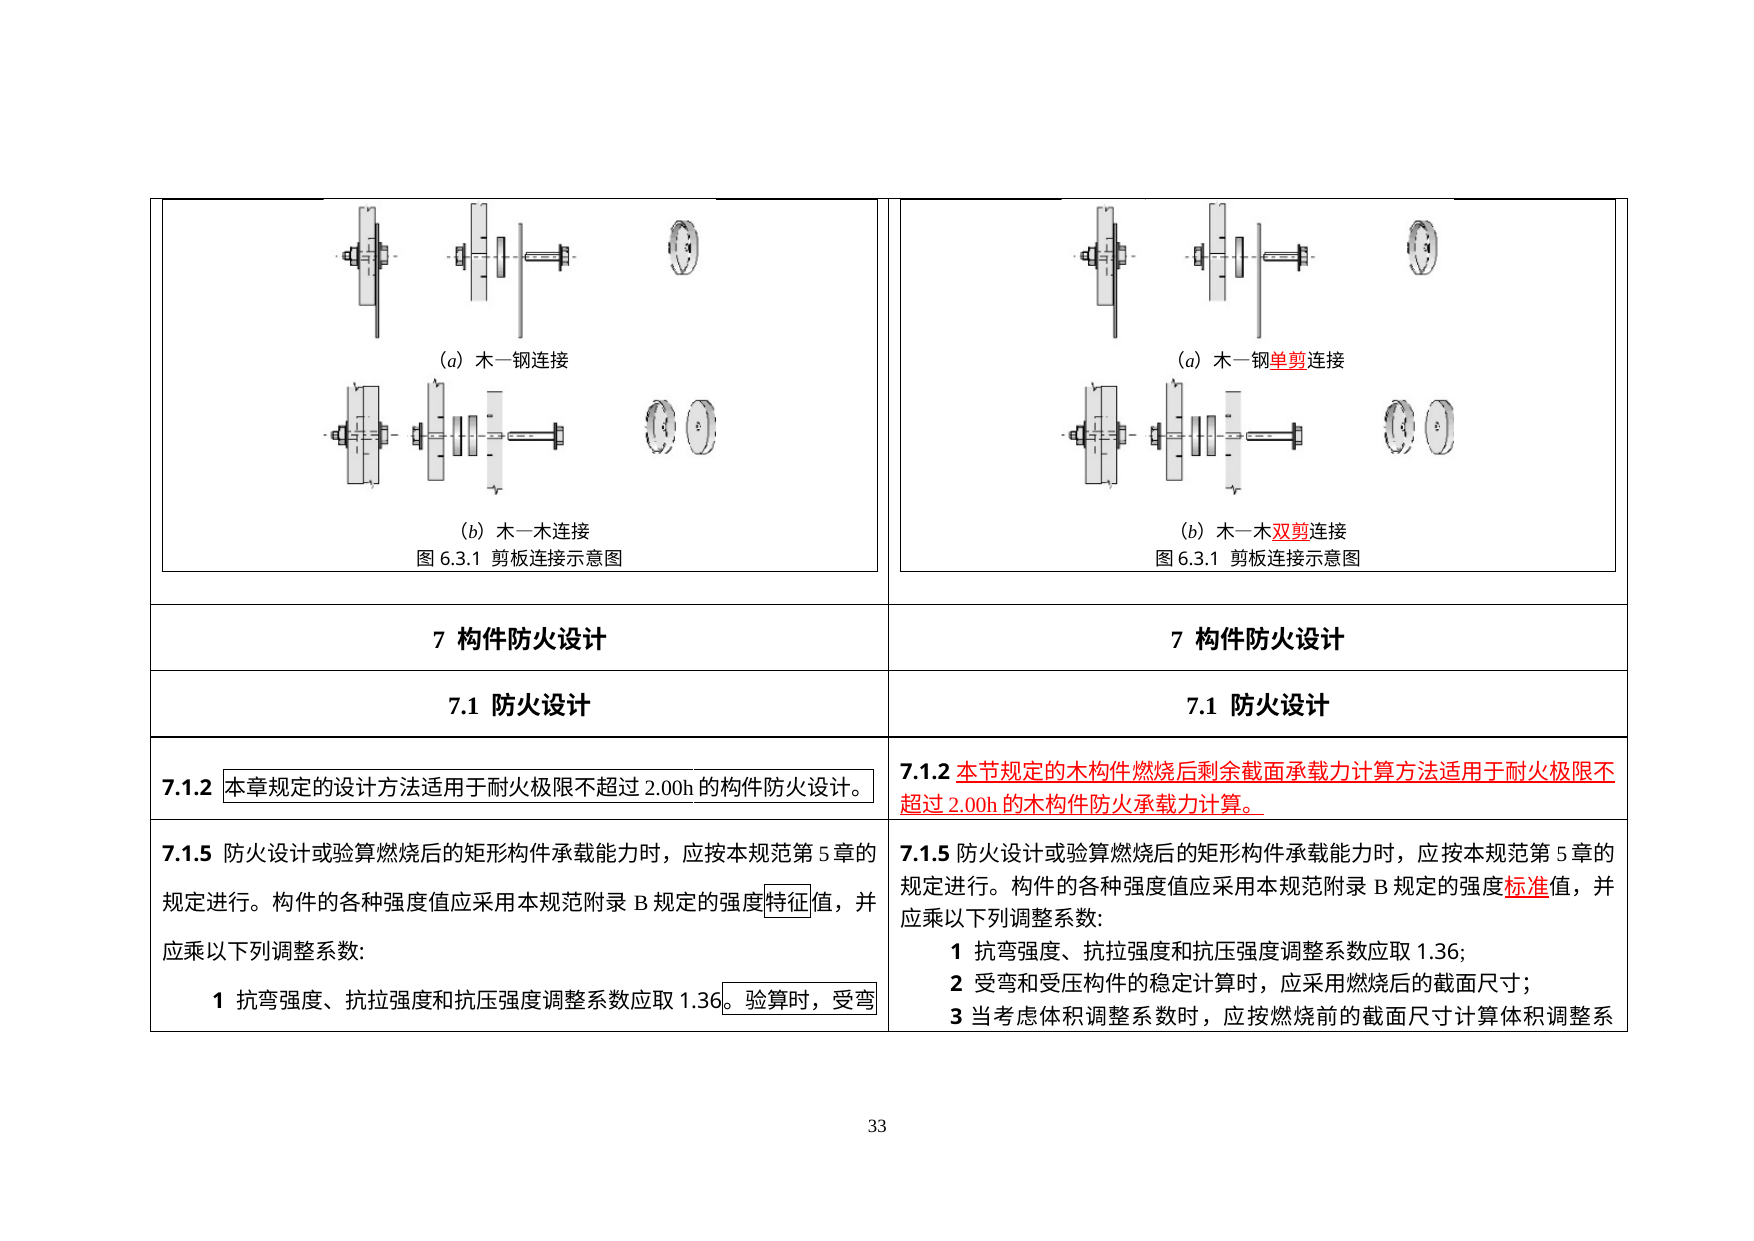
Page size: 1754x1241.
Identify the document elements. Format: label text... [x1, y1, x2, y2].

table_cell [151, 199, 888, 604]
table_cell 7 构件防火设计 [151, 605, 888, 670]
picture [1061, 199, 1454, 495]
table_cell 7 构件防火设计 [889, 605, 1627, 670]
table_cell 7.1.2 本章规定的设计方法适用于耐火极限不超过2.00h的构件防火设计。 [151, 738, 888, 819]
table_cell 7.1 防火设计 [151, 671, 888, 736]
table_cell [889, 199, 1627, 604]
table_cell 7.1 防火设计 [889, 671, 1627, 736]
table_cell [151, 820, 888, 1031]
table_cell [889, 820, 1627, 1031]
table_cell 7.1.2 本节规定的木构件燃烧后剩余截面承载力计算方法适用于耐火极限不超过2.00h的木构件防火承载力计算。 [889, 738, 1627, 819]
picture [323, 199, 716, 495]
